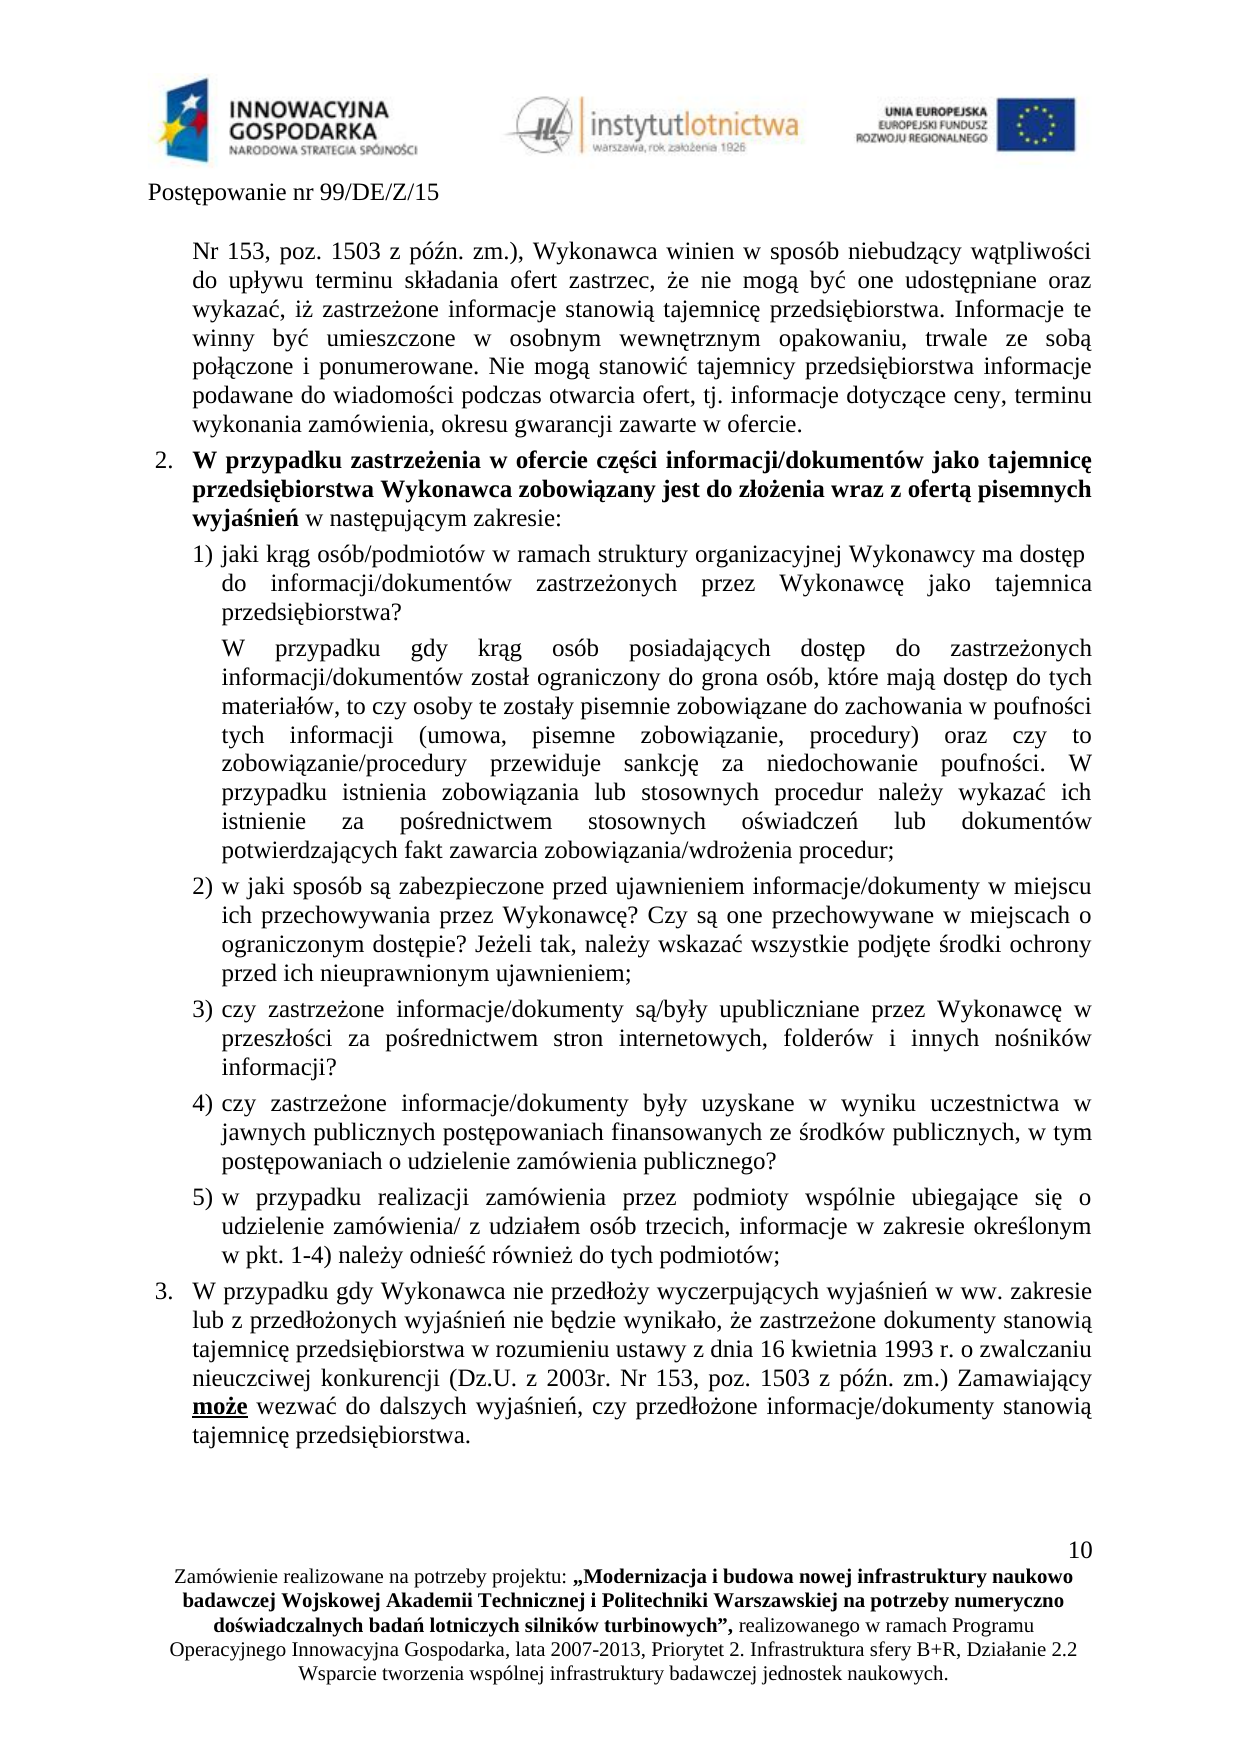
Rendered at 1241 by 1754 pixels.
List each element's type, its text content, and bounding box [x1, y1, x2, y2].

list W przypadku zastrzeżenia w ofercie części informacji/dokumentów jako tajemnicę przedsiębiorstwa Wykonawca zobowiązany jest do złożenia wraz z ofertą pisemnych wyjaśnień w następującym zakresie: [154, 445, 1093, 532]
text W przypadku gdy krąg osób posiadających dostęp do zastrzeżonych informacji/dokumentów został ograniczony do grona osób, które mają dostęp do tych materiałów, to czy osoby te zostały pisemnie zobowiązane do zachowania w poufności tych informacji (umowa, pisemne zobowiązanie, procedury) oraz czy to zobowiązanie/procedury przewiduje sankcję za niedochowanie poufności. W przypadku istnienia zobowiązania lub stosownych procedur należy wykazać ich istnienie za pośrednictwem stosownych oświadczeń lub dokumentów potwierdzających fakt zawarcia zobowiązania/wdrożenia procedur; [221, 633, 1093, 863]
list W przypadku gdy Wykonawca nie przedłoży wyczerpujących wyjaśnień w ww. zakresie lub z przedłożonych wyjaśnień nie będzie wynikało, że zastrzeżone dokumenty stanowią tajemnicę przedsiębiorstwa w rozumieniu ustawy z dnia 16 kwietnia 1993 r. o zwalczaniu nieuczciwej konkurencji (Dz.U. z 2003r. Nr 153, poz. 1503 z późn. zm.) Zamawiający może wezwać do dalszych wyjaśnień, czy przedłożone informacje/dokumenty stanowią tajemnicę przedsiębiorstwa. [154, 1276, 1093, 1449]
list czy zastrzeżone informacje/dokumenty są/były upubliczniane przez Wykonawcę w przeszłości za pośrednictwem stron internetowych, folderów i innych nośników informacji? [192, 994, 1093, 1080]
list jaki krąg osób/podmiotów w ramach struktury organizacyjnej Wykonawcy ma dostęp do informacji/dokumentów zastrzeżonych przez Wykonawcę jako tajemnica przedsiębiorstwa? [192, 539, 1093, 626]
picture [147, 73, 1094, 177]
list czy zastrzeżone informacje/dokumenty były uzyskane w wyniku uczestnictwa w jawnych publicznych postępowaniach finansowanych ze środków publicznych, w tym postępowaniach o udzielenie zamówienia publicznego? [192, 1088, 1093, 1174]
list w przypadku realizacji zamówienia przez podmioty wspólnie ubiegające się o udzielenie zamówienia/ z udziałem osób trzecich, informacje w zakresie określonym w pkt. 1-4) należy odnieść również do tych podmiotów; [192, 1182, 1093, 1268]
list w jaki sposób są zabezpieczone przed ujawnieniem informacje/dokumenty w miejscu ich przechowywania przez Wykonawcę? Czy są one przechowywane w miejscach o ograniczonym dostępie? Jeżeli tak, należy wskazać wszystkie podjęte środki ochrony przed ich nieuprawnionym ujawnieniem; [192, 871, 1093, 986]
